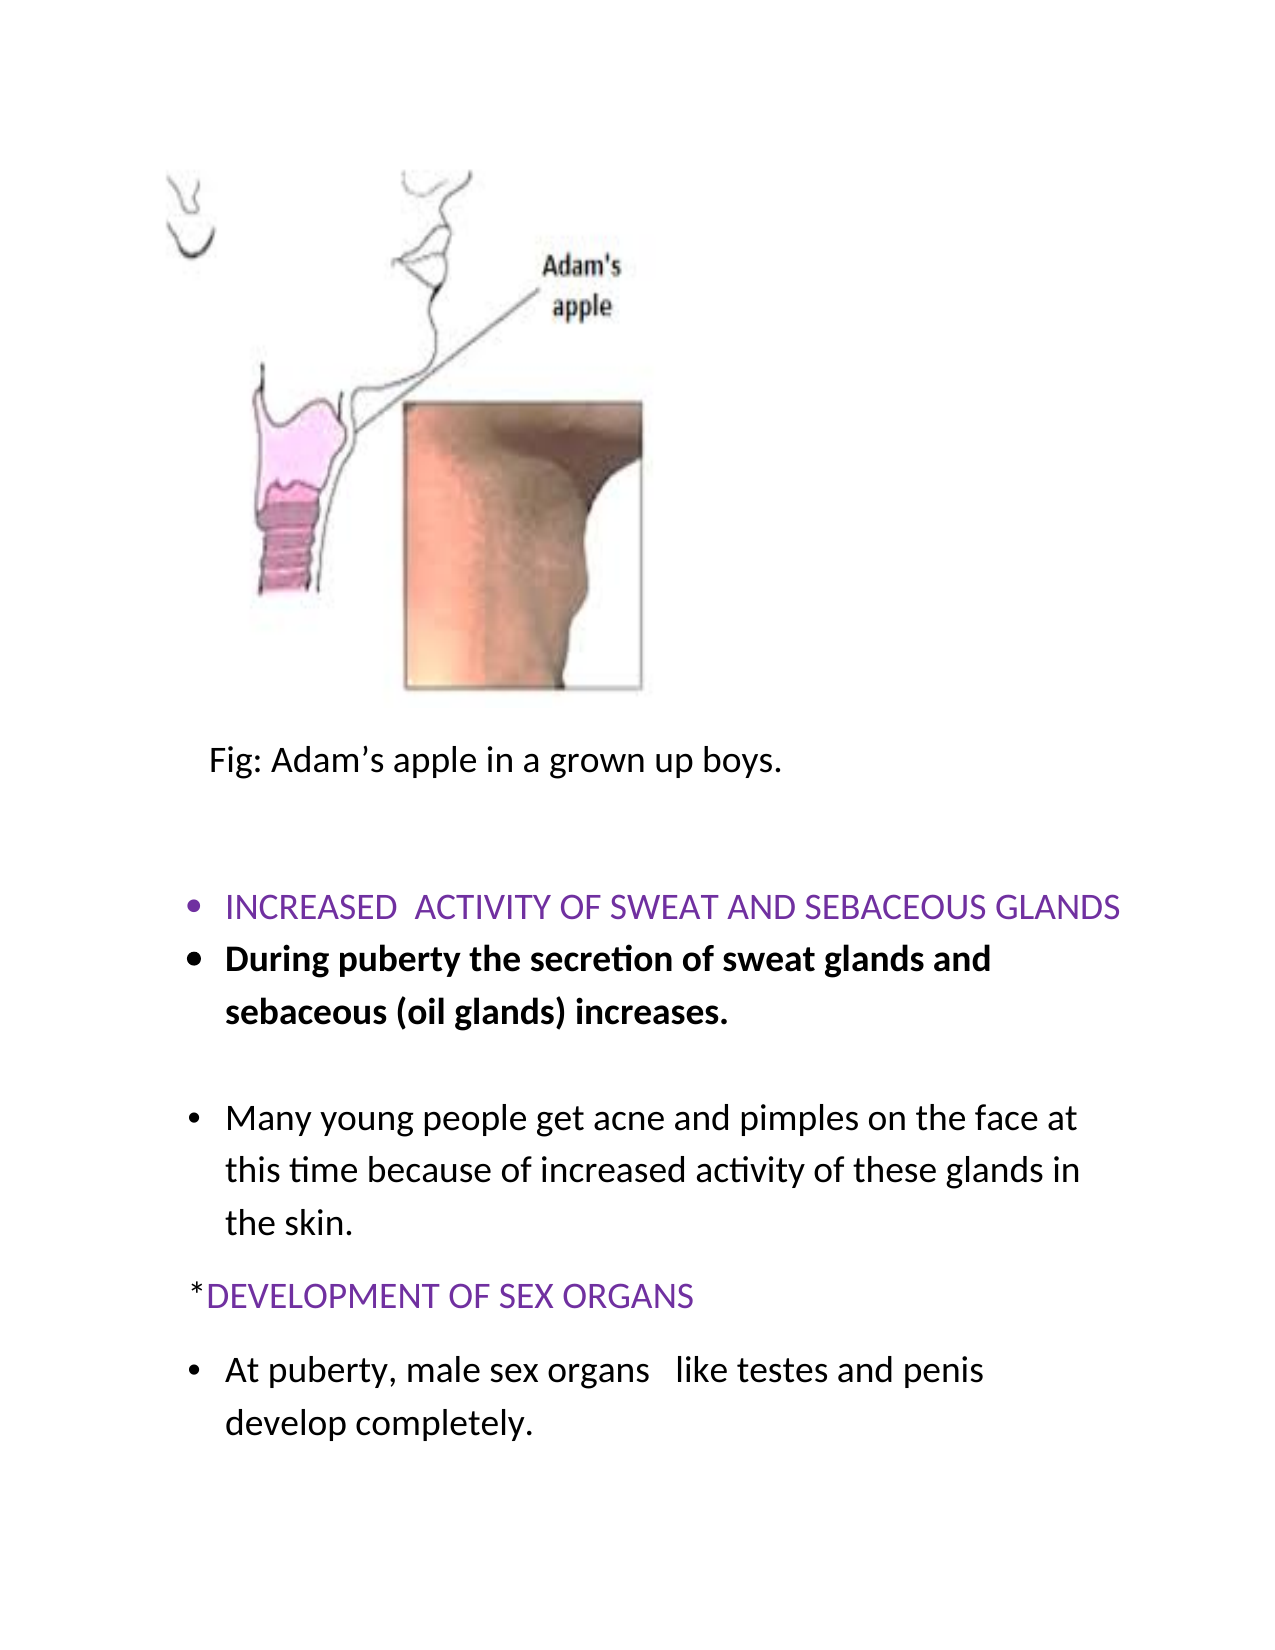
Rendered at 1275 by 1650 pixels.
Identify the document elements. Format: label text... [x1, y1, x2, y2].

list At puberty, male sex organs like testes and penis develop completely. [187, 1346, 1125, 1444]
list Many young people get acne and pimples on the face at this time because of increased activity of these glands in the skin. [187, 1093, 1125, 1245]
list INCREASED ACTIVITY OF SWEAT AND SEBACEOUS GLANDS [187, 883, 1125, 928]
text Fig: Adam’s apple in a grown up boys. [150, 736, 1125, 781]
list During puberty the secretion of sweat glands and sebaceous (oil glands) increases. [187, 935, 1125, 1034]
picture [150, 150, 668, 708]
text *DEVELOPMENT OF SEX ORGANS [187, 1272, 1125, 1318]
